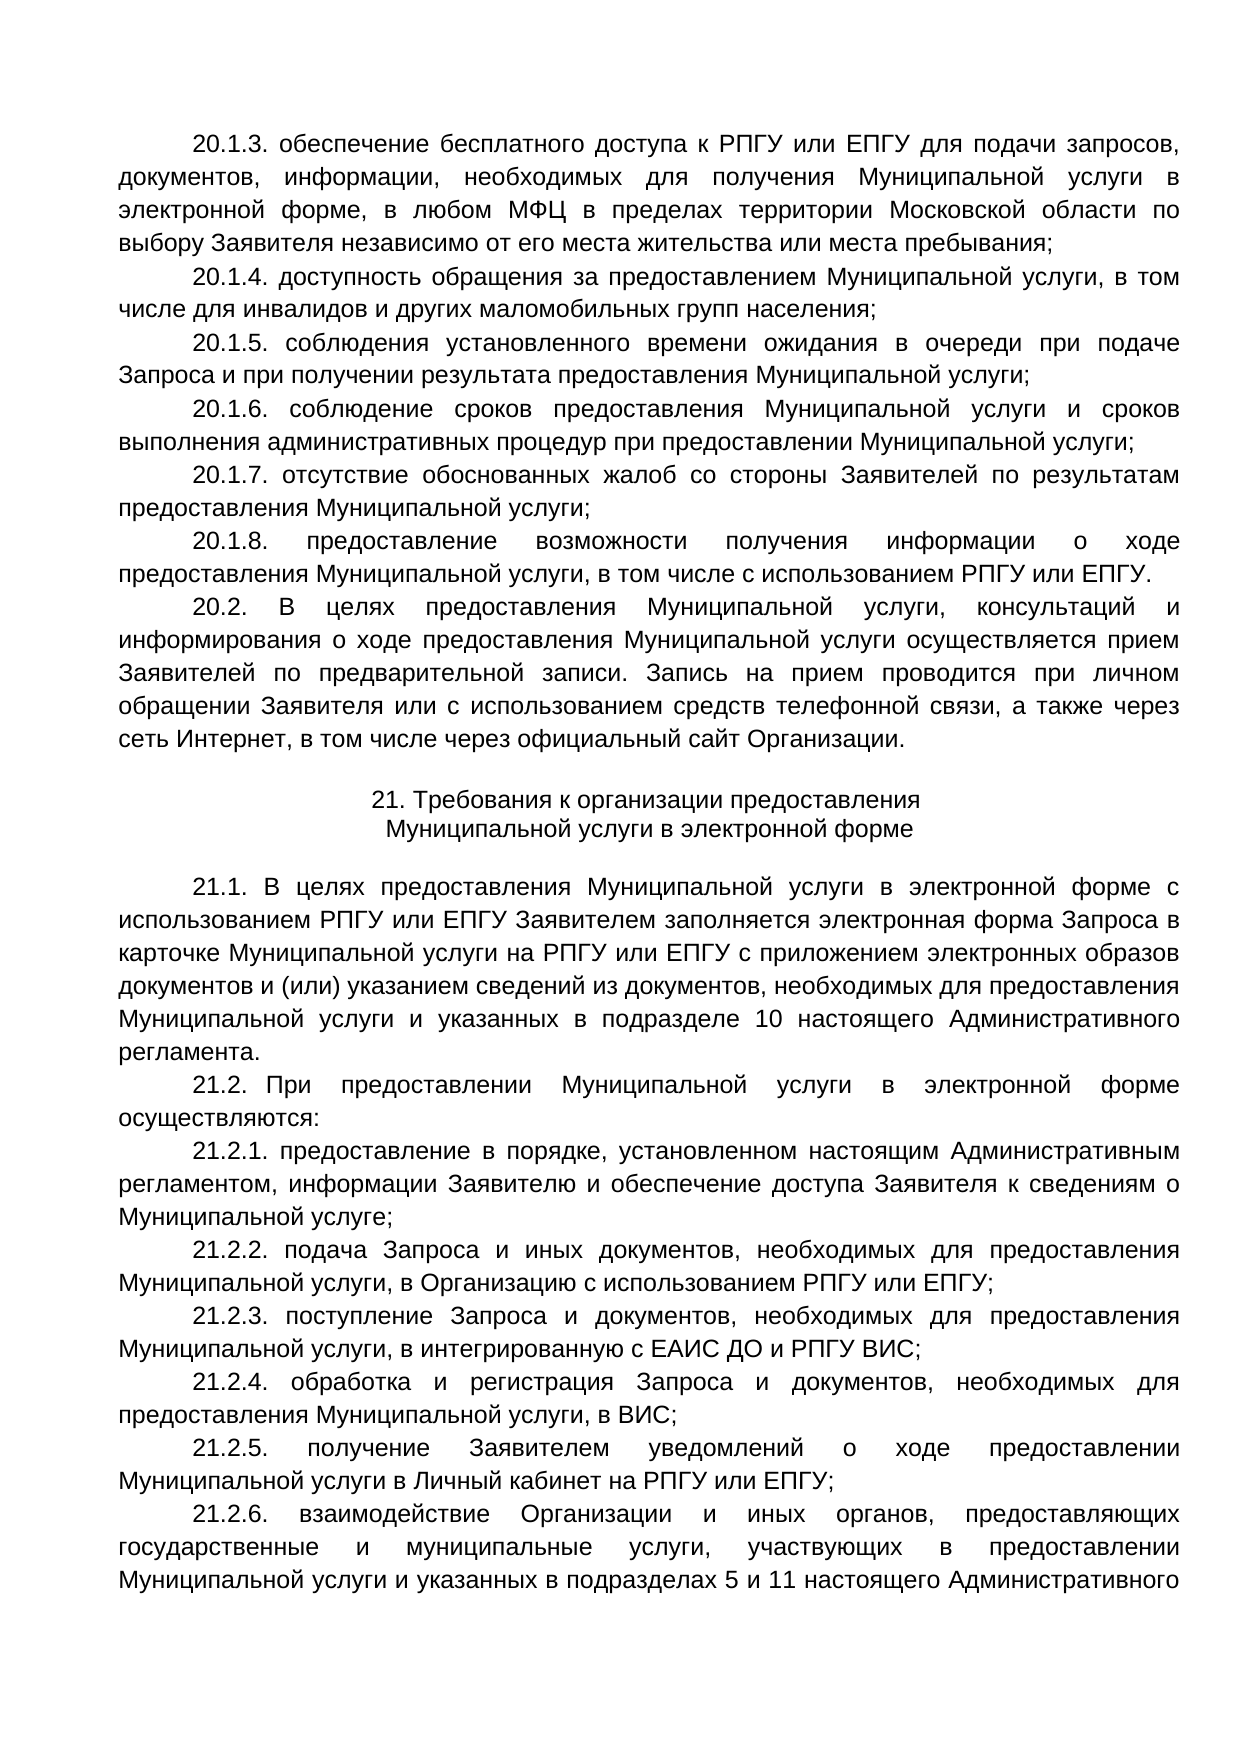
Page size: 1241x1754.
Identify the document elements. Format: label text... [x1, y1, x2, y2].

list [118, 1499, 1181, 1594]
text 20.1.7. отсутствие обоснованных жалоб со стороны Заявителей по результатам предоставления Муниципальной услуги; [118, 459, 1181, 521]
text 20.1.5. соблюдения установленного времени ожидания в очереди при подаче Запроса и при получении результата предоставления Муниципальной услуги; [118, 327, 1181, 389]
text 20.1.3. обеспечение бесплатного доступа к РПГУ или ЕПГУ для подачи запросов, документов, информации, необходимых для получения Муниципальной услуги в электронной форме, в любом МФЦ в пределах территории Московской области по выбору Заявителя независимо от его места жительства или места пребывания; [118, 129, 1181, 257]
list 21.2.2. подача Запроса и иных документов, необходимых для предоставления Муниципальной услуги, в Организацию с использованием РПГУ или ЕПГУ; [118, 1235, 1181, 1297]
text 20.1.6. соблюдение сроков предоставления Муниципальной услуги и сроков выполнения административных процедур при предоставлении Муниципальной услуги; [118, 393, 1181, 455]
text 20.2. В целях предоставления Муниципальной услуги, консультаций и информирования о ходе предоставления Муниципальной услуги осуществляется прием Заявителей по предварительной записи. Запись на прием проводится при личном обращении Заявителя или с использованием средств телефонной связи, а также через сеть Интернет, в том числе через официальный сайт Организации. [118, 592, 1181, 752]
list 21.2. При предоставлении Муниципальной услуги в электронной форме осуществляются: [118, 1070, 1181, 1132]
list 21.2.3. поступление Запроса и документов, необходимых для предоставления Муниципальной услуги, в интегрированную с ЕАИС ДО и РПГУ ВИС; [118, 1301, 1181, 1363]
list 21.2.5. получение Заявителем уведомлений о ходе предоставлении Муниципальной услуги в Личный кабинет на РПГУ или ЕПГУ; [118, 1433, 1181, 1495]
list 21.2.1. предоставление в порядке, установленном настоящим Административным регламентом, информации Заявителю и обеспечение доступа Заявителя к сведениям о Муниципальной услуге; [118, 1136, 1181, 1231]
list 21.1. В целях предоставления Муниципальной услуги в электронной форме с использованием РПГУ или ЕПГУ Заявителем заполняется электронная форма Запроса в карточке Муниципальной услуги на РПГУ или ЕПГУ с приложением электронных образов документов и (или) указанием сведений из документов, необходимых для предоставления Муниципальной услуги и указанных в подразделе 10 настоящего Административного регламента. [118, 872, 1181, 1066]
text 20.1.8. предоставление возможности получения информации о ходе предоставления Муниципальной услуги, в том числе с использованием РПГУ или ЕПГУ. [118, 526, 1181, 587]
text 20.1.4. доступность обращения за предоставлением Муниципальной услуги, в том числе для инвалидов и других маломобильных групп населения; [118, 261, 1181, 323]
text 21. Требования к организации предоставления Муниципальной услуги в электронной форме [118, 786, 1181, 843]
list 21.2.4. обработка и регистрация Запроса и документов, необходимых для предоставления Муниципальной услуги, в ВИС; [118, 1367, 1181, 1429]
